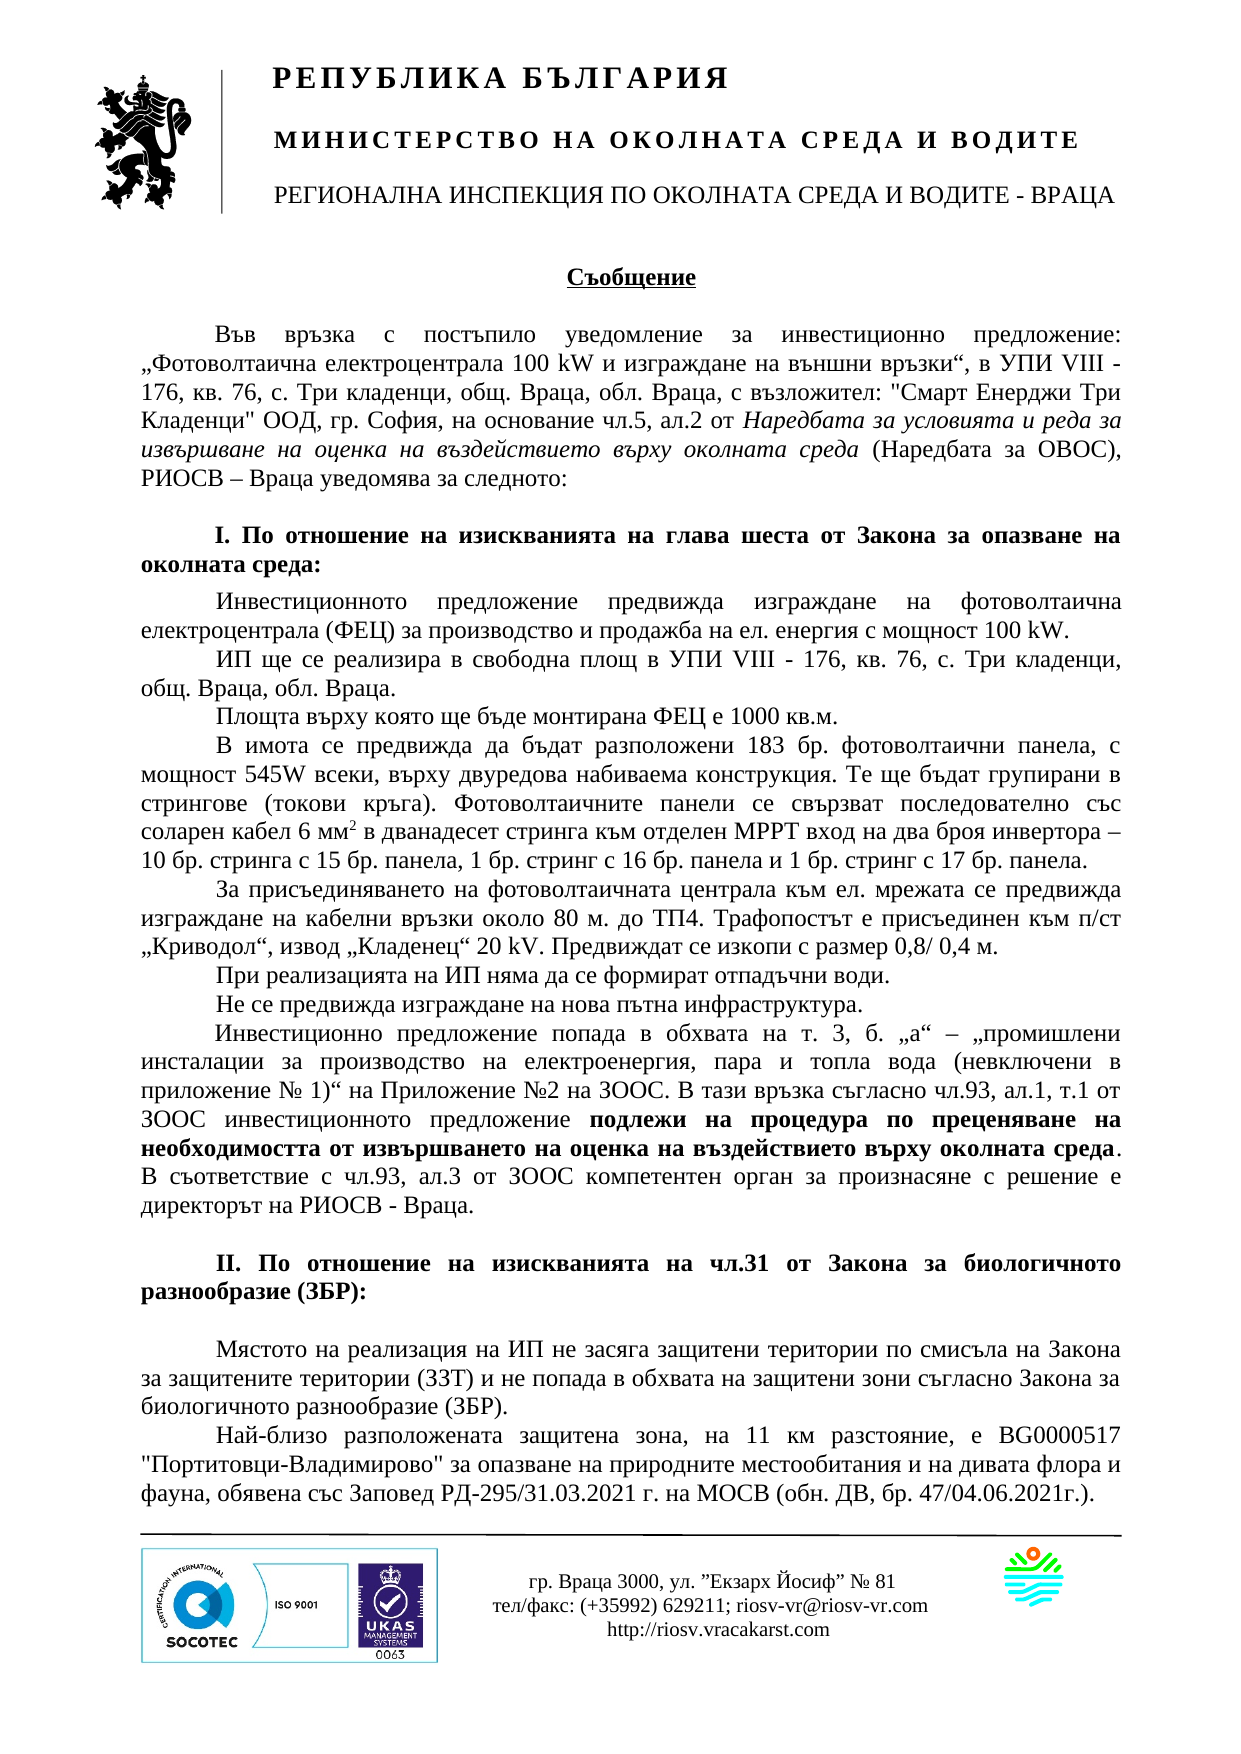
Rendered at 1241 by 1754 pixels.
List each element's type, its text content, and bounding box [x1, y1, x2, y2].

text ИП ще се реализира в свободна площ в УПИ VIII - 176, кв. 76, с. Три кладенци, общ. Враца, обл. Враца. [141, 644, 1122, 701]
text При реализацията на ИП няма да се формират отпадъчни води. [141, 960, 1122, 989]
text Мястото на реализация на ИП не засяга защитени територии по смисъла на Закона за защитените територии (ЗЗТ) и не попада в обхвата на защитени зони съгласно Закона за биологичното разнообразие (ЗБР). [141, 1334, 1122, 1420]
text Инвестиционното предложение предвижда изграждане на фотоволтаична електроцентрала (ФЕЦ) за производство и продажба на ел. енергия с мощност 100 kW. [141, 586, 1122, 644]
picture [140, 1546, 439, 1665]
text Съобщение [141, 262, 1122, 291]
text І. По отношение на изискванията на глава шеста от Закона за опазване на околната среда: [141, 521, 1122, 578]
text За присъединяването на фотоволтаичната централа към ел. мрежата се предвижда изграждане на кабелни връзки около 80 м. до ТП4. Трафопостът е присъединен към п/ст „Криводол“, извод „Кладенец“ 20 kV. Предвиждат се изкопи с размер 0,8/ 0,4 м. [141, 874, 1122, 960]
text В имота се предвижда да бъдат разположени 183 бр. фотоволтаични панела, с мощност 545W всеки, върху двуредова набиваема конструкция. Те ще бъдат групирани в стрингове (токови кръга). Фотоволтаичните панели се свързват последователно със соларен кабел 6 мм2 в дванадесет стринга към отделен МРРТ вход на два броя инвертора – 10 бр. стринга с 15 бр. панела, 1 бр. стринг с 16 бр. панела и 1 бр. стринг с 17 бр. панела. [141, 730, 1122, 874]
text Инвестиционно предложение попада в обхвата на т. 3, б. „а“ – „промишлени инсталации за производство на електроенергия, пара и топла вода (невключени в приложение № 1)“ на Приложение №2 на ЗООС. В тази връзка съгласно чл.93, ал.1, т.1 от ЗООС инвестиционното предложение подлежи на процедура по преценяване на необходимостта от извършването на оценка на въздействието върху околната среда. В съответствие с чл.93, ал.3 от ЗООС компетентен орган за произнасяне с решение е директорът на РИОСВ - Враца. [141, 1018, 1122, 1219]
text ІІ. По отношение на изискванията на чл.31 от Закона за биологичното разнообразие (ЗБР): [141, 1248, 1122, 1305]
text Не се предвижда изграждане на нова пътна инфраструктура. [141, 989, 1122, 1018]
text Най-близо разположената защитена зона, на 11 км разстояние, е BG0000517 "Портитовци-Владимирово" за опазване на природните местообитания и на дивата флора и фауна, обявена със Заповед РД-295/31.03.2021 г. на МОСВ (обн. ДВ, бр. 47/04.06.2021г.). [141, 1420, 1122, 1506]
text Във връзка с постъпило уведомление за инвестиционно предложение: „Фотоволтаична електроцентрала 100 kW и изграждане на външни връзки“, в УПИ VIII -176, кв. 76, с. Три кладенци, общ. Враца, обл. Враца, с възложител: "Смарт Енерджи Три Кладенци" ООД, гр. София, на основание чл.5, ал.2 от Наредбата за условията и реда за извършване на оценка на въздействието върху околната среда (Наредбата за ОВОС), РИОСВ – Враца уведомява за следното: [141, 319, 1122, 492]
text Площта върху която ще бъде монтирана ФЕЦ е 1000 кв.м. [141, 701, 1122, 730]
